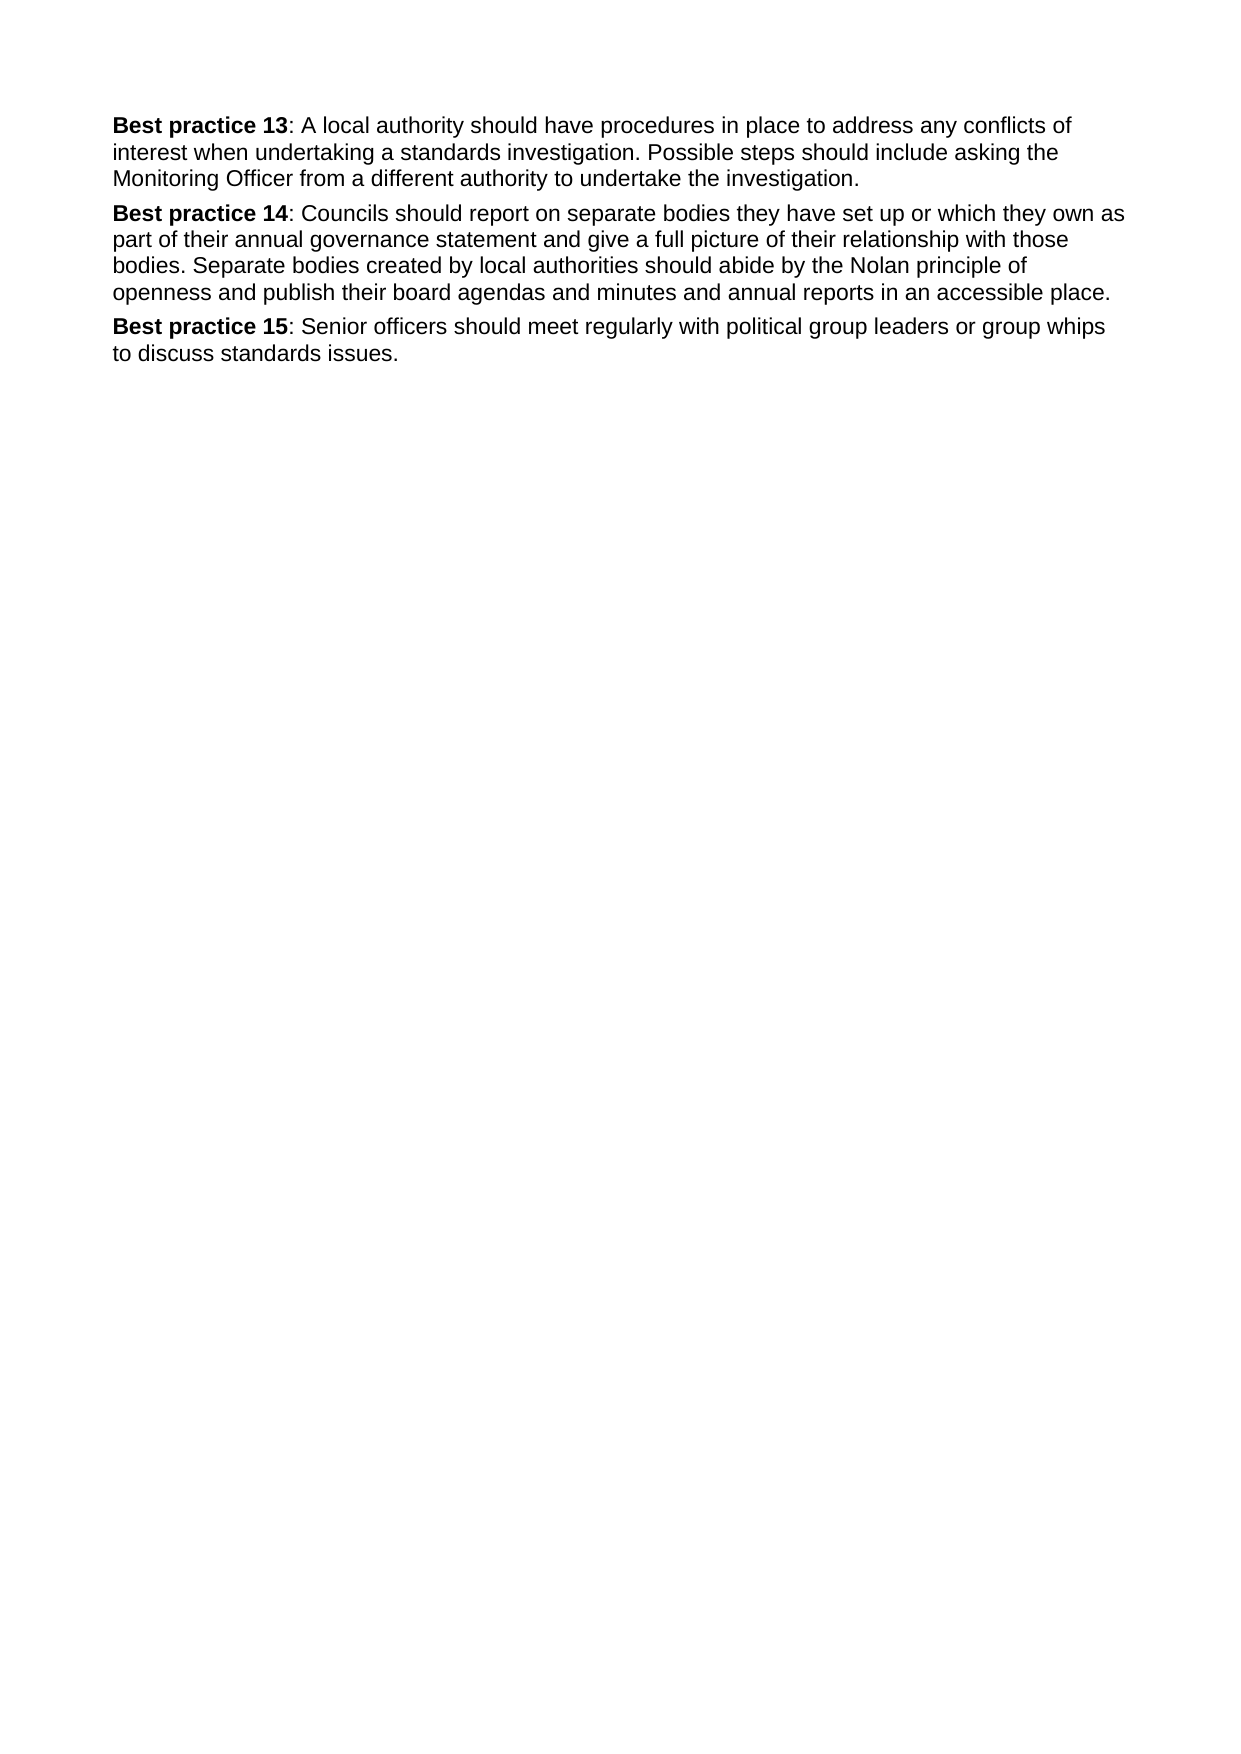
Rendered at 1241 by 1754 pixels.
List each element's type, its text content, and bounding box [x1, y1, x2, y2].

text Best practice 15: Senior officers should meet regularly with political group leaders or group whips to discuss standards issues. [112, 313, 1128, 366]
text Best practice 13: A local authority should have procedures in place to address any conflicts of interest when undertaking a standards investigation. Possible steps should include asking the Monitoring Officer from a different authority to undertake the investigation. [112, 112, 1128, 191]
text Best practice 14: Councils should report on separate bodies they have set up or which they own as part of their annual governance statement and give a full picture of their relationship with those bodies. Separate bodies created by local authorities should abide by the Nolan principle of openness and publish their board agendas and minutes and annual reports in an accessible place. [112, 199, 1128, 305]
